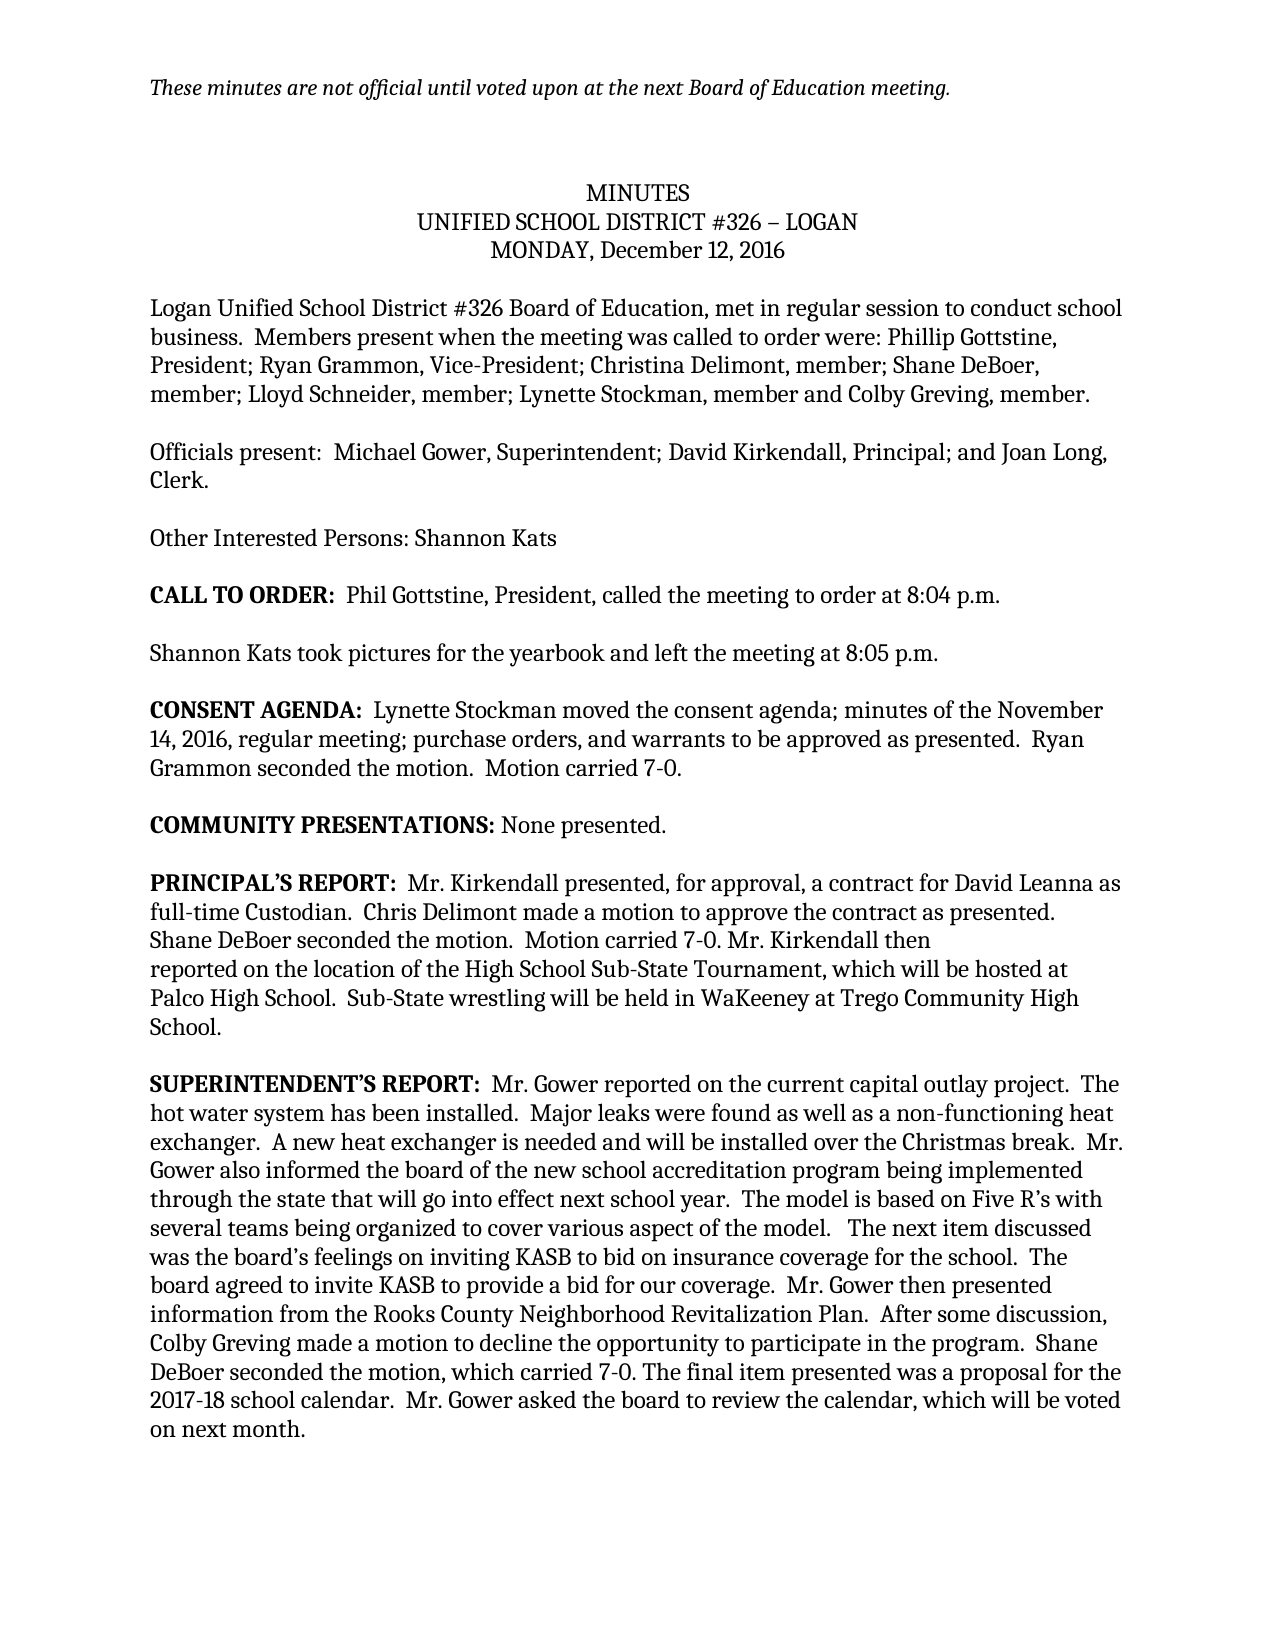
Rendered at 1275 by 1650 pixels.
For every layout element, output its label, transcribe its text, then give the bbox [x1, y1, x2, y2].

text COMMUNITY PRESENTATIONS: None presented. [150, 811, 1125, 840]
text Other Interested Persons: Shannon Kats [150, 524, 1125, 552]
text Logan Unified School District #326 Board of Education, met in regular session to conduct school business. Members present when the meeting was called to order were: Phillip Gottstine, President; Ryan Grammon, Vice-President; Christina Delimont, member; Shane DeBoer, member; Lloyd Schneider, member; Lynette Stockman, member and Colby Greving, member. [150, 294, 1125, 409]
text CONSENT AGENDA: Lynette Stockman moved the consent agenda; minutes of the November 14, 2016, regular meeting; purchase orders, and warrants to be approved as presented. Ryan Grammon seconded the motion. Motion carried 7-0. [150, 696, 1125, 782]
text reported on the location of the High School Sub-State Tournament, which will be hosted at Palco High School. Sub-State wrestling will be held in WaKeeney at Trego Community High School. [150, 955, 1125, 1041]
text PRINCIPAL’S REPORT: Mr. Kirkendall presented, for approval, a contract for David Leanna as full-time Custodian. Chris Delimont made a motion to approve the contract as presented. Shane DeBoer seconded the motion. Motion carried 7-0. Mr. Kirkendall then [150, 869, 1125, 955]
text MONDAY, December 12, 2016 [150, 236, 1125, 265]
text Officials present: Michael Gower, Superintendent; David Kirkendall, Principal; and Joan Long, Clerk. [150, 437, 1125, 495]
text CALL TO ORDER: Phil Gottstine, President, called the meeting to order at 8:04 p.m. [150, 581, 1125, 610]
text Shannon Kats took pictures for the yearbook and left the meeting at 8:05 p.m. [150, 639, 1125, 667]
text MINUTES [150, 179, 1125, 207]
text SUPERINTENDENT’S REPORT: Mr. Gower reported on the current capital outlay project. The hot water system has been installed. Major leaks were found as well as a non-functioning heat exchanger. A new heat exchanger is needed and will be installed over the Christmas break. Mr. Gower also informed the board of the new school accreditation program being implemented through the state that will go into effect next school year. The model is based on Five R’s with several teams being organized to cover various aspect of the model. The next item discussed was the board’s feelings on inviting KASB to bid on insurance coverage for the school. The board agreed to invite KASB to provide a bid for our coverage. Mr. Gower then presented information from the Rooks County Neighborhood Revitalization Plan. After some discussion, Colby Greving made a motion to decline the opportunity to participate in the program. Shane DeBoer seconded the motion, which carried 7-0. The final item presented was a proposal for the 2017-18 school calendar. Mr. Gower asked the board to review the calendar, which will be voted on next month. [150, 1070, 1125, 1444]
text UNIFIED SCHOOL DISTRICT #326 – LOGAN [150, 207, 1125, 236]
